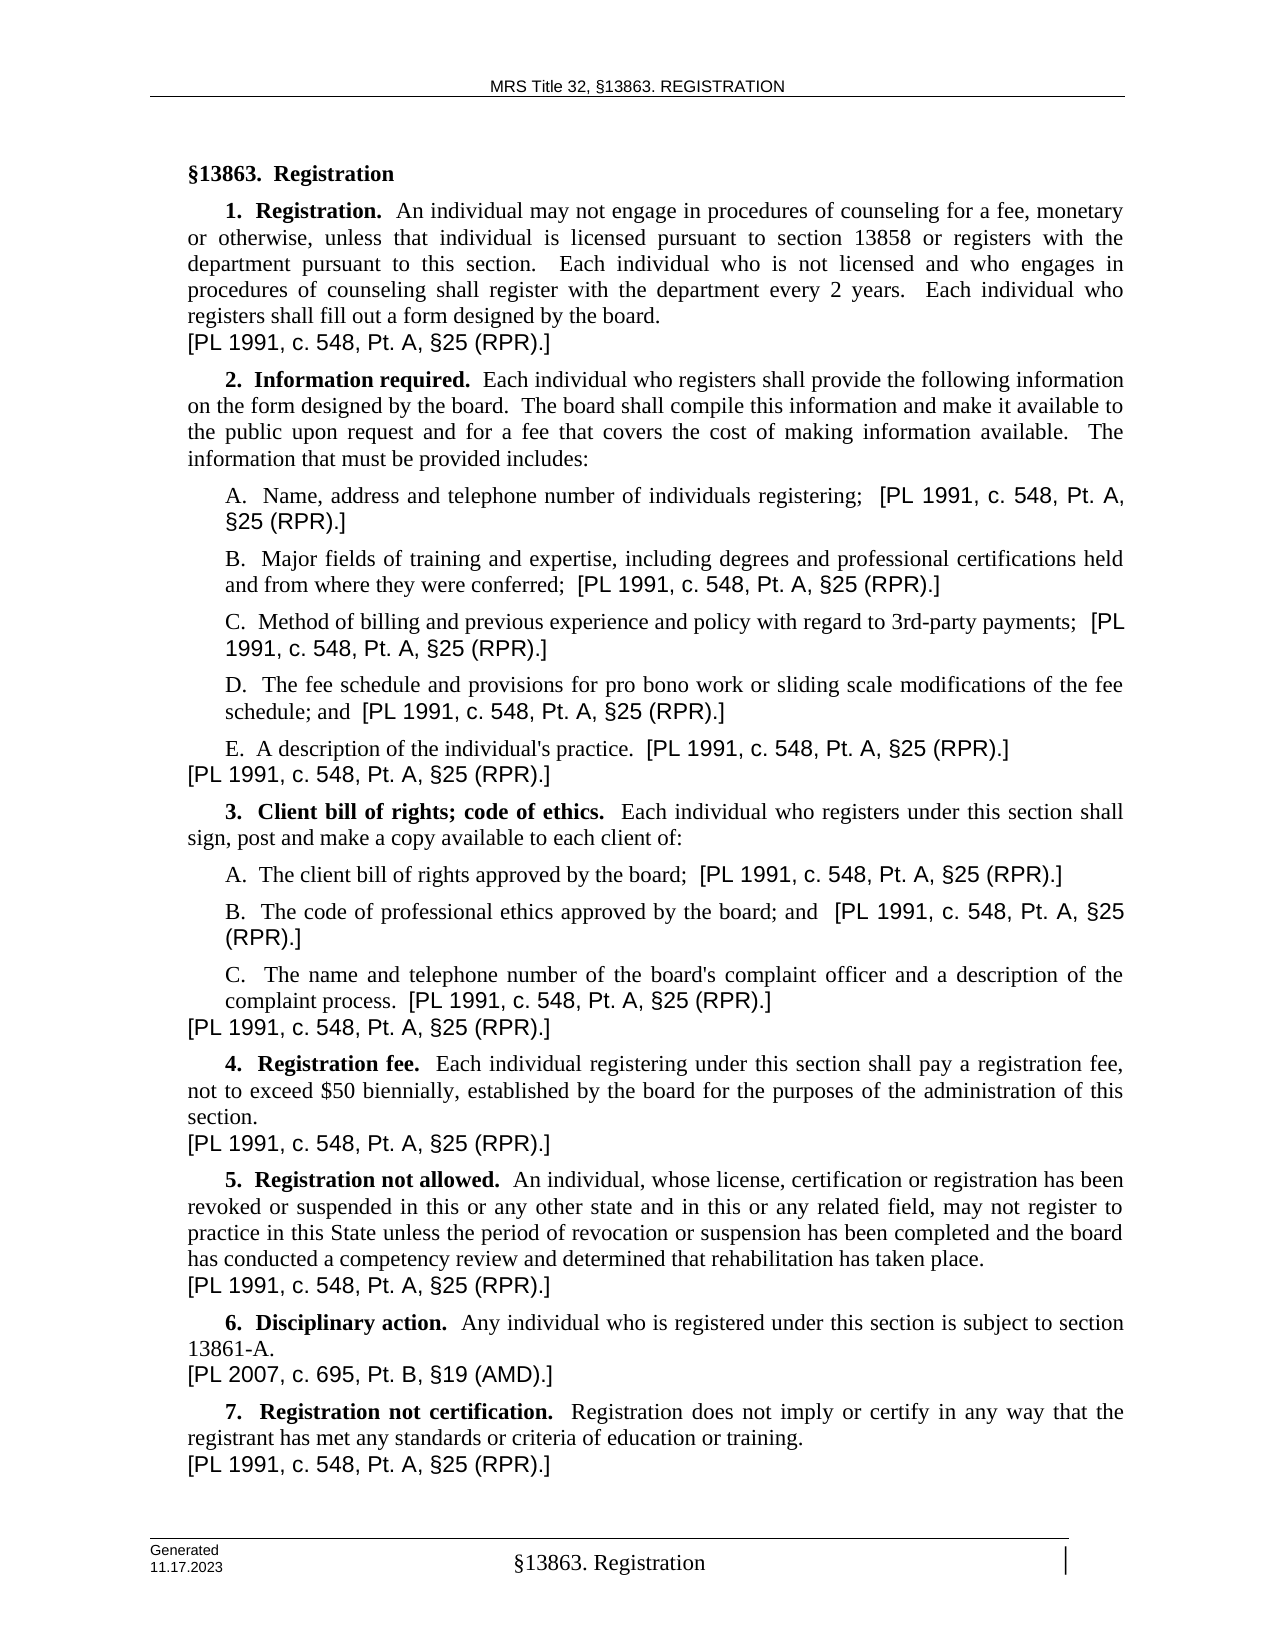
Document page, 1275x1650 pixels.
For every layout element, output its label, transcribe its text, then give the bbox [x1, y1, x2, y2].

text §13863. Registration [187, 160, 1125, 187]
text [PL 1991, c. 548, Pt. A, §25 (RPR).] [187, 761, 1125, 787]
text [PL 1991, c. 548, Pt. A, §25 (RPR).] [187, 1451, 1125, 1477]
text B. The code of professional ethics approved by the board; and [PL 1991, c. 548, Pt. A, §25 (RPR).] [225, 898, 1125, 951]
text 3. Client bill of rights; code of ethics. Each individual who registers under this section shall sign, post and make a copy available to each client of: [187, 798, 1125, 850]
text 6. Disciplinary action. Any individual who is registered under this section is subject to section 13861‑A. [187, 1308, 1125, 1361]
text [PL 1991, c. 548, Pt. A, §25 (RPR).] [187, 329, 1125, 355]
text C. Method of billing and previous experience and policy with regard to 3rd-party payments; [PL 1991, c. 548, Pt. A, §25 (RPR).] [225, 608, 1125, 661]
text D. The fee schedule and provisions for pro bono work or sliding scale modifications of the fee schedule; and [PL 1991, c. 548, Pt. A, §25 (RPR).] [225, 671, 1125, 724]
text C. The name and telephone number of the board's complaint officer and a description of the complaint process. [PL 1991, c. 548, Pt. A, §25 (RPR).] [225, 961, 1125, 1014]
text 4. Registration fee. Each individual registering under this section shall pay a registration fee, not to exceed $50 biennially, established by the board for the purposes of the administration of this section. [187, 1051, 1125, 1129]
text 1. Registration. An individual may not engage in procedures of counseling for a fee, monetary or otherwise, unless that individual is licensed pursuant to section 13858 or registers with the department pursuant to this section. Each individual who is not licensed and who engages in procedures of counseling shall register with the department every 2 years. Each individual who registers shall fill out a form designed by the board. [187, 197, 1125, 329]
text [PL 1991, c. 548, Pt. A, §25 (RPR).] [187, 1014, 1125, 1040]
text [PL 1991, c. 548, Pt. A, §25 (RPR).] [187, 1272, 1125, 1298]
text [PL 2007, c. 695, Pt. B, §19 (AMD).] [187, 1361, 1125, 1388]
text 5. Registration not allowed. An individual, whose license, certification or registration has been revoked or suspended in this or any other state and in this or any related field, may not register to practice in this State unless the period of revocation or suspension has been completed and the board has conducted a competency review and determined that rehabilitation has taken place. [187, 1166, 1125, 1272]
text E. A description of the individual's practice. [PL 1991, c. 548, Pt. A, §25 (RPR).] [225, 734, 1125, 761]
text B. Major fields of training and expertise, including degrees and professional certifications held and from where they were conferred; [PL 1991, c. 548, Pt. A, §25 (RPR).] [225, 545, 1125, 598]
text A. Name, address and telephone number of individuals registering; [PL 1991, c. 548, Pt. A, §25 (RPR).] [225, 482, 1125, 534]
text 2. Information required. Each individual who registers shall provide the following information on the form designed by the board. The board shall compile this information and make it available to the public upon request and for a fee that covers the cost of making information available. The information that must be provided includes: [187, 366, 1125, 471]
text 7. Registration not certification. Registration does not imply or certify in any way that the registrant has met any standards or criteria of education or training. [187, 1398, 1125, 1451]
text [PL 1991, c. 548, Pt. A, §25 (RPR).] [187, 1129, 1125, 1156]
text A. The client bill of rights approved by the board; [PL 1991, c. 548, Pt. A, §25 (RPR).] [225, 861, 1125, 887]
